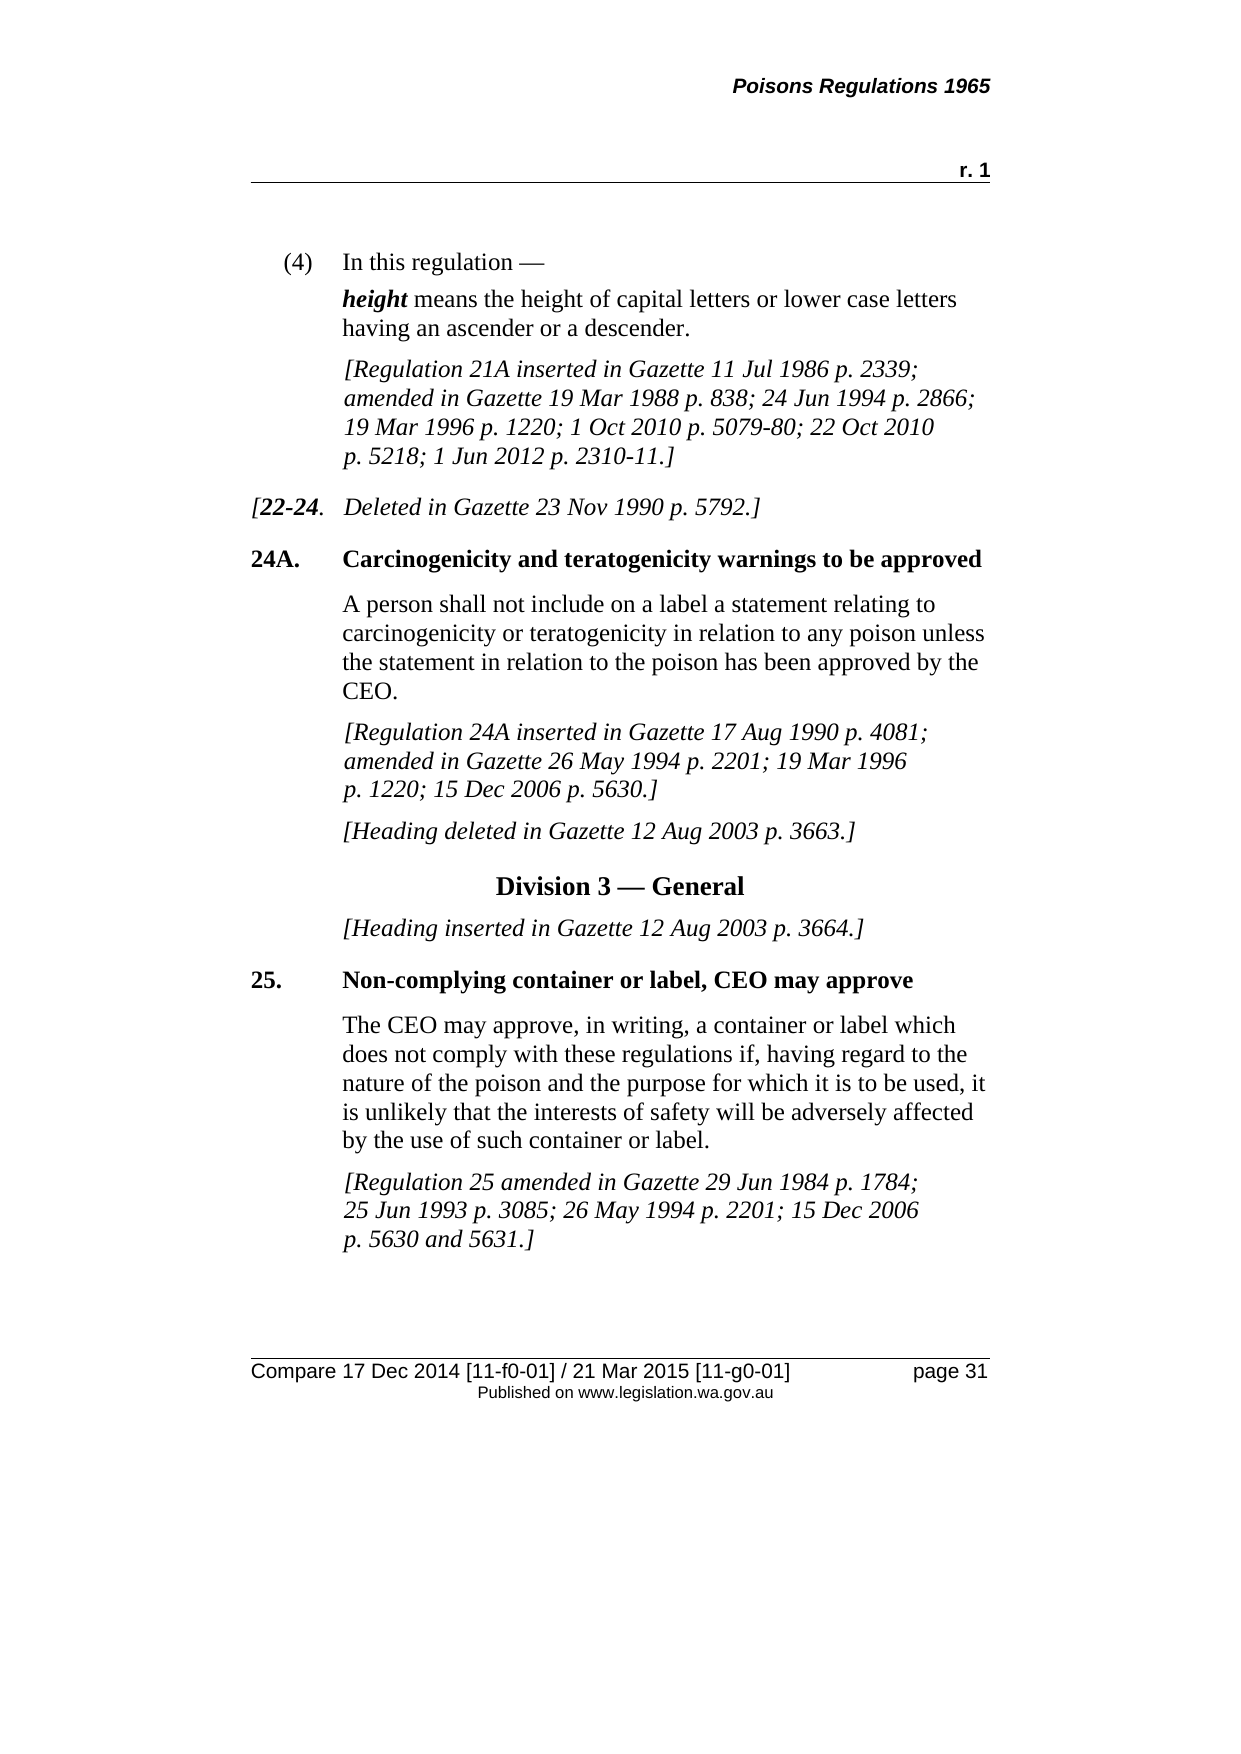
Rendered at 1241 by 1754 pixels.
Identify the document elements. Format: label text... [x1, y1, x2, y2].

text A person shall not include on a label a statement relating to carcinogenicity or teratogenicity in relation to any poison unless the statement in relation to the poison has been approved by the CEO. [251, 589, 990, 704]
text [Regulation 21A inserted in Gazette 11 Jul 1986 p. 2339; amended in Gazette 19 Mar 1988 p. 838; 24 Jun 1994 p. 2866; 19 Mar 1996 p. 1220; 1 Oct 2010 p. 5079-80; 22 Oct 2010 p. 5218; 1 Jun 2012 p. 2310-11.] [251, 354, 990, 469]
subtitle 25. Non-complying container or label, CEO may approve [251, 965, 990, 994]
subtitle 24A. Carcinogenicity and teratogenicity warnings to be approved [251, 544, 990, 573]
text [Regulation 25 amended in Gazette 29 Jun 1984 p. 1784; 25 Jun 1993 p. 3085; 26 May 1994 p. 2201; 15 Dec 2006 p. 5630 and 5631.] [251, 1167, 990, 1253]
subtitle Division 3 — General [251, 869, 990, 901]
text The CEO may approve, in writing, a container or label which does not comply with these regulations if, having regard to the nature of the poison and the purpose for which it is to be used, it is unlikely that the interests of safety will be adversely affected by the use of such container or label. [251, 1010, 990, 1154]
text height means the height of capital letters or lower case letters having an ascender or a descender. [251, 284, 990, 342]
text [22-24. Deleted in Gazette 23 Nov 1990 p. 5792.] [251, 492, 990, 521]
text (4) In this regulation — [251, 247, 990, 276]
subtitle [Heading inserted in Gazette 12 Aug 2003 p. 3664.] [251, 913, 990, 942]
subtitle [Heading deleted in Gazette 12 Aug 2003 p. 3663.] [251, 816, 990, 844]
text [Regulation 24A inserted in Gazette 17 Aug 1990 p. 4081; amended in Gazette 26 May 1994 p. 2201; 19 Mar 1996 p. 1220; 15 Dec 2006 p. 5630.] [251, 717, 990, 803]
